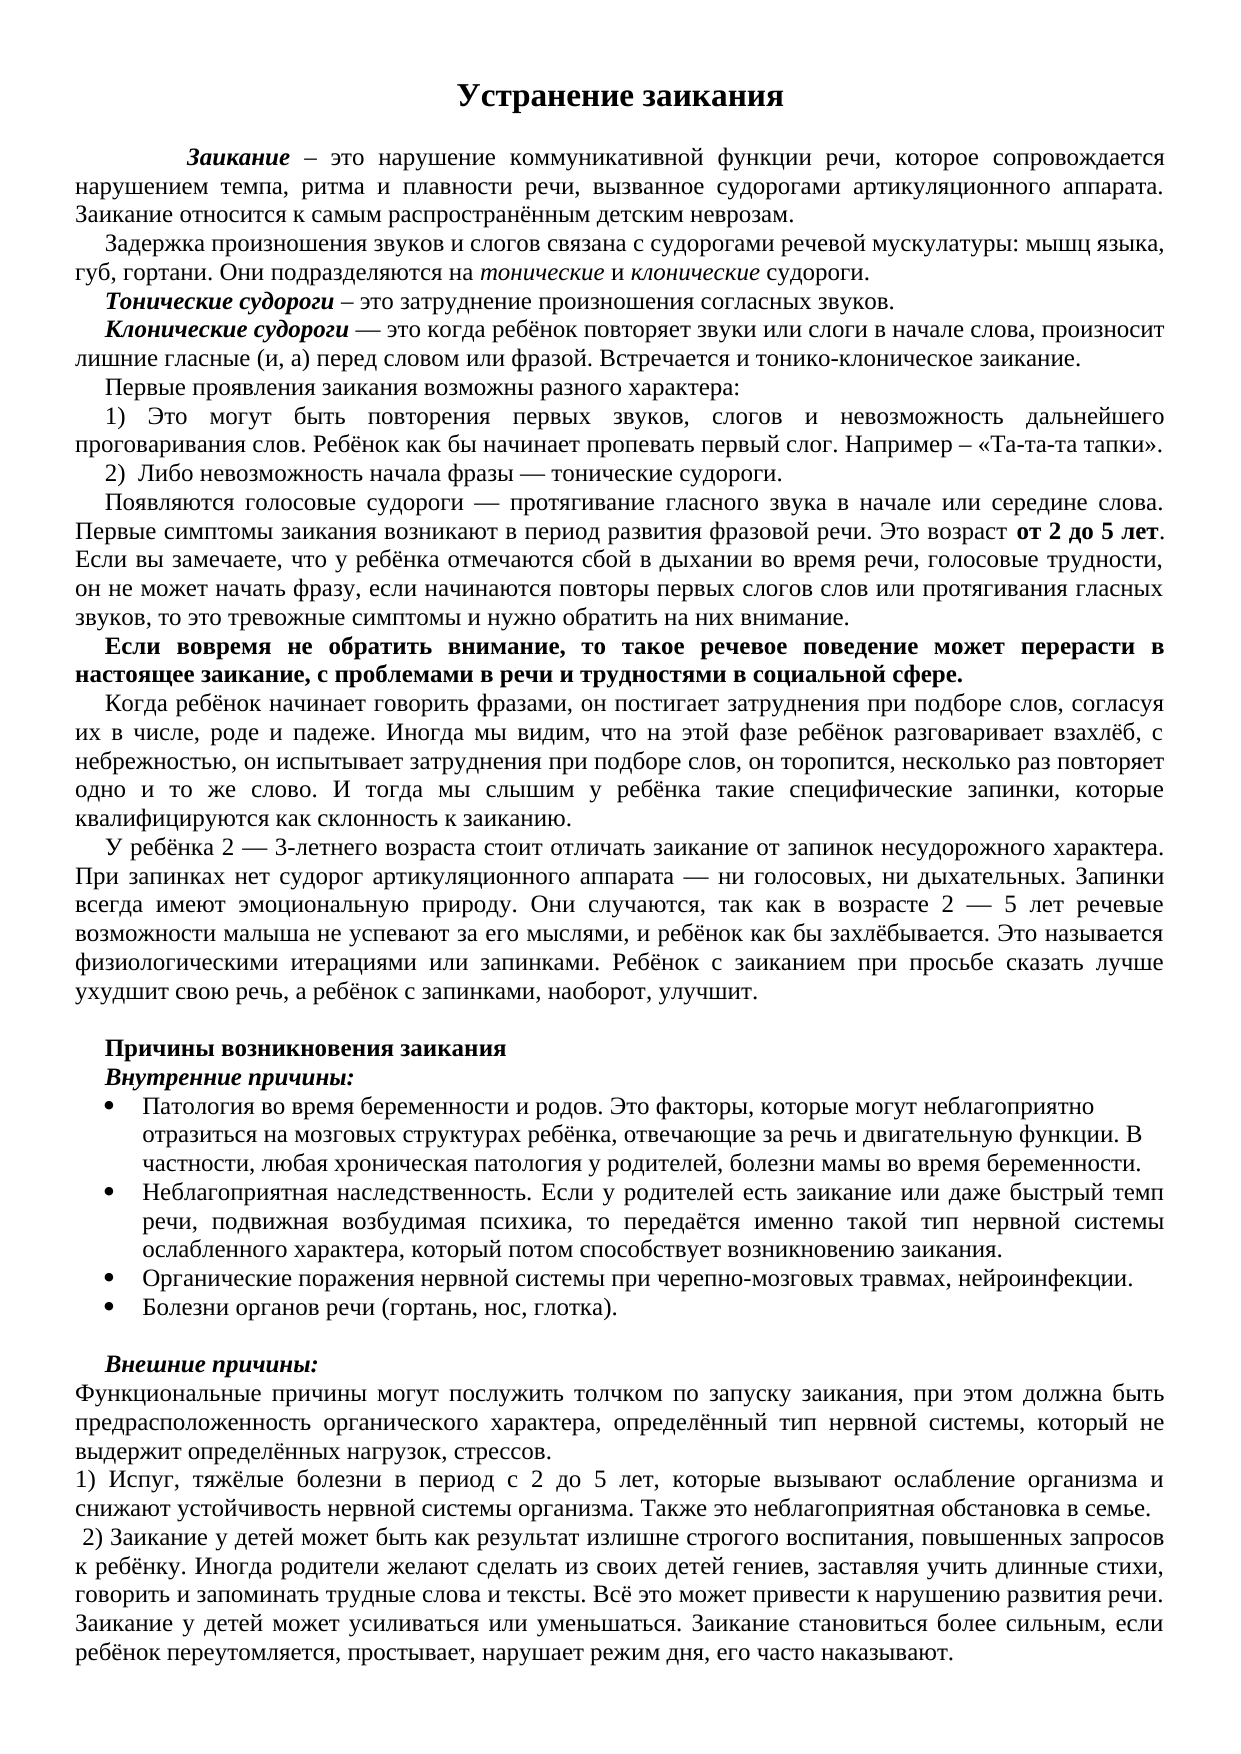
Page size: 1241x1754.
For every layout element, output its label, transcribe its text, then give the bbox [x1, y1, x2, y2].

list Неблагоприятная наследственность. Если у родителей есть заикание или даже быстрый темп речи, подвижная возбудимая психика, то передаётся именно такой тип нервной системы ослабленного характера, который потом способствует возникновению заикания. [104, 1177, 1165, 1263]
list Патология во время беременности и родов. Это факторы, которые могут неблагоприятно отразиться на мозговых структурах ребёнка, отвечающие за речь и двигательную функции. В частности, любая хроническая патология у родителей, болезни мамы во время беременности. [104, 1091, 1165, 1177]
text У ребёнка 2 — 3-летнего возраста стоит отличать заикание от запинок несудорожного характера. При запинках нет судорог артикуляционного аппарата — ни голосовых, ни дыхательных. Запинки всегда имеют эмоциональную природу. Они случаются, так как в возрасте 2 — 5 лет речевые возможности малыша не успевают за его мыслями, и ребёнок как бы захлёбывается. Это называется физиологическими итерациями или запинками. Ребёнок с заиканием при просьбе сказать лучше ухудшит свою речь, а ребёнок с запинками, наоборот, улучшит. [75, 832, 1165, 1004]
text Внешние причины: [75, 1349, 1165, 1378]
text Появляются голосовые судороги — протягивание гласного звука в начале или середине слова. Первые симптомы заикания возникают в период развития фразовой речи. Это возраст от 2 до 5 лет. Если вы замечаете, что у ребёнка отмечаются сбой в дыхании во время речи, голосовые трудности, он не может начать фразу, если начинаются повторы первых слогов слов или протягивания гласных звуков, то это тревожные симптомы и нужно обратить на них внимание. [75, 487, 1165, 631]
text Клонические судороги — это когда ребёнок повторяет звуки или слоги в начале слова, произносит лишние гласные (и, а) перед словом или фразой. Встречается и тонико-клоническое заикание. [75, 314, 1165, 372]
text Функциональные причины могут послужить толчком по запуску заикания, при этом должна быть предрасположенность органического характера, определённый тип нервной системы, который не выдержит определённых нагрузок, стрессов. [75, 1378, 1165, 1464]
text Когда ребёнок начинает говорить фразами, он постигает затруднения при подборе слов, согласуя их в числе, роде и падеже. Иногда мы видим, что на этой фазе ребёнок разговаривает взахлёб, с небрежностью, он испытывает затруднения при подборе слов, он торопится, несколько раз повторяет одно и то же слово. И тогда мы слышим у ребёнка такие специфические запинки, которые квалифицируются как склонность к заиканию. [75, 688, 1165, 832]
text Заикание – это нарушение коммуникативной функции речи, которое сопровождается нарушением темпа, ритма и плавности речи, вызванное судорогами артикуляционного аппарата. Заикание относится к самым распространённым детским неврозам. [75, 142, 1165, 228]
text 2) Либо невозможность начала фразы — тонические судороги. [75, 458, 1165, 487]
text Устранение заикания [75, 75, 1165, 113]
text 1) Это могут быть повторения первых звуков, слогов и невозможность дальнейшего проговаривания слов. Ребёнок как бы начинает пропевать первый слог. Например – «Та-та-та тапки». [75, 401, 1165, 458]
text 2) Заикание у детей может быть как результат излишне строгого воспитания, повышенных запросов к ребёнку. Иногда родители желают сделать из своих детей гениев, заставляя учить длинные стихи, говорить и запоминать трудные слова и тексты. Всё это может привести к нарушению развития речи. Заикание у детей может усиливаться или уменьшаться. Заикание становиться более сильным, если ребёнок переутомляется, простывает, нарушает режим дня, его часто наказывают. [75, 1522, 1165, 1666]
text 1) Испуг, тяжёлые болезни в период с 2 до 5 лет, которые вызывают ослабление организма и снижают устойчивость нервной системы организма. Также это неблагоприятная обстановка в семье. [75, 1464, 1165, 1522]
text Внутренние причины: [75, 1062, 1165, 1091]
text Задержка произношения звуков и слогов связана с судорогами речевой мускулатуры: мышц языка, губ, гортани. Они подразделяются на тонические и клонические судороги. [75, 228, 1165, 286]
list Органические поражения нервной системы при черепно-мозговых травмах, нейроинфекции. [104, 1263, 1165, 1292]
text Тонические судороги – это затруднение произношения согласных звуков. [75, 286, 1165, 314]
text Если вовремя не обратить внимание, то такое речевое поведение может перерасти в настоящее заикание, с проблемами в речи и трудностями в социальной сфере. [75, 631, 1165, 688]
text Первые проявления заикания возможны разного характера: [75, 372, 1165, 401]
text Причины возникновения заикания [75, 1033, 1165, 1062]
list Болезни органов речи (гортань, нос, глотка). [104, 1292, 1165, 1321]
